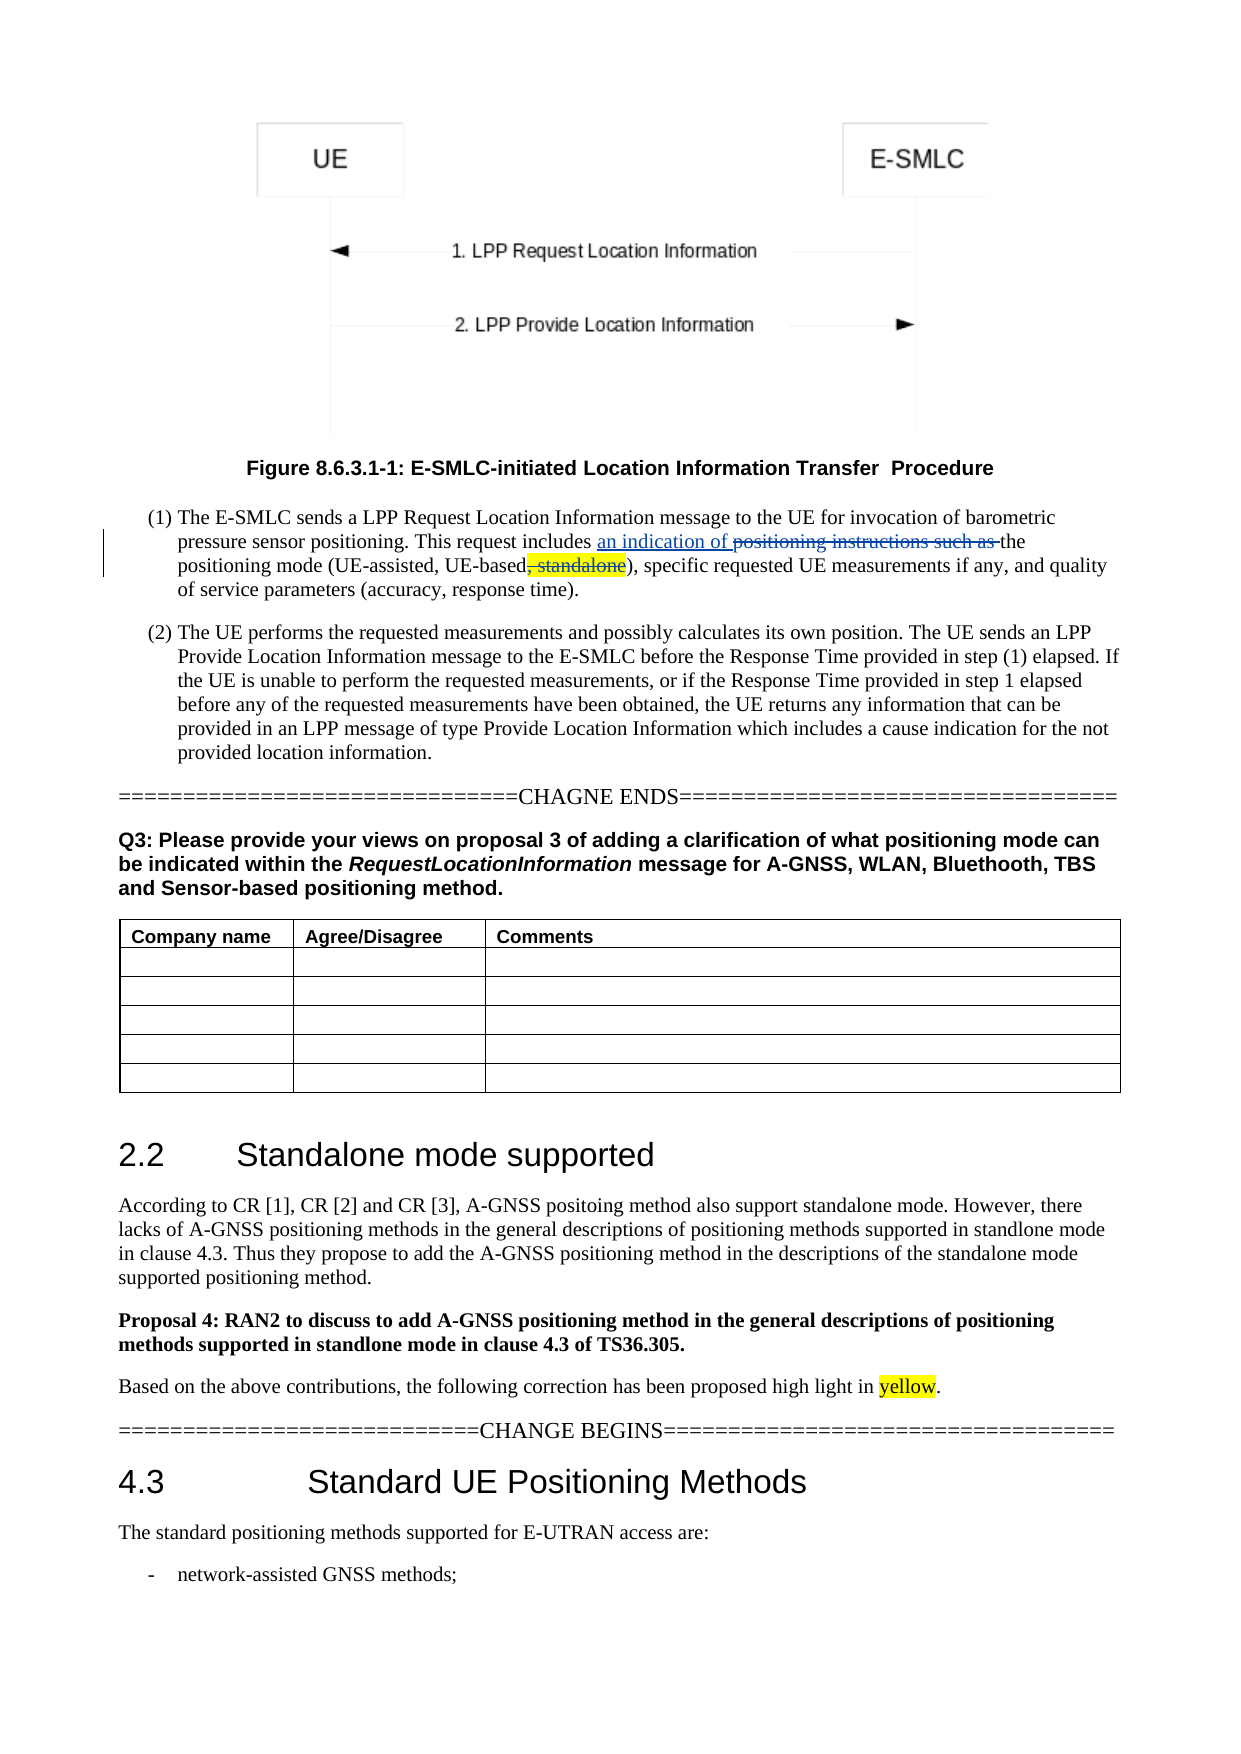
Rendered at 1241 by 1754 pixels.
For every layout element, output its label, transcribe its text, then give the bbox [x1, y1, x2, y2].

table_cell [486, 948, 1120, 976]
text The standard positioning methods supported for E-UTRAN access are: [118, 1519, 1122, 1544]
table_cell [121, 977, 293, 1005]
table_header Company name [121, 920, 293, 947]
table_cell [121, 1064, 293, 1092]
table_cell [294, 1035, 485, 1063]
text According to CR [1], CR [2] and CR [3], A-GNSS positoing method also support standalone mode. However, there lacks of A-GNSS positioning methods in the general descriptions of positioning methods supported in standlone mode in clause 4.3. Thus they propose to add the A-GNSS positioning method in the descriptions of the standalone mode supported positioning method. [118, 1193, 1122, 1289]
table_cell [294, 1006, 485, 1034]
text Proposal 4: RAN2 to discuss to add A-GNSS positioning method in the general descriptions of positioning methods supported in standlone mode in clause 4.3 of TS36.305. [118, 1308, 1122, 1356]
table_header Agree/Disagree [294, 920, 485, 947]
text - network-assisted GNSS methods; [148, 1562, 1122, 1586]
text Q3: Please provide your views on proposal 3 of adding a clarification of what positioning mode can be indicated within the RequestLocationInformation message for A-GNSS, WLAN, Bluethooth, TBS and Sensor-based positioning method. [118, 828, 1122, 900]
table_cell [486, 1064, 1120, 1092]
table_cell [486, 1035, 1120, 1063]
subtitle 2.2 Standalone mode supported [118, 1135, 1122, 1174]
table_cell [121, 948, 293, 976]
table_cell [486, 977, 1120, 1005]
table_cell [121, 1035, 293, 1063]
text (2) The UE performs the requested measurements and possibly calculates its own position. The UE sends an LPP Provide Location Information message to the E-SMLC before the Response Time provided in step (1) elapsed. If the UE is unable to perform the requested measurements, or if the Response Time provided in step 1 elapsed before any of the requested measurements have been obtained, the UE returns any information that can be provided in an LPP message of type Provide Location Information which includes a cause indication for the not provided location information. [148, 619, 1122, 764]
table_cell [486, 1006, 1120, 1034]
table_cell [294, 1064, 485, 1092]
table_cell [294, 948, 485, 976]
text ===============================CHAGNE ENDS================================== [118, 783, 1122, 809]
text Figure 8.6.3.1-1: E-SMLC-initiated Location Information Transfer Procedure [118, 456, 1122, 479]
text 4.3 Standard UE Positioning Methods [118, 1462, 1122, 1501]
text (1) The E-SMLC sends a LPP Request Location Information message to the UE for invocation of barometric pressure sensor positioning. This request includes the positioning mode (UE-assisted, UE-based), specific requested UE measurements if any, and quality of service parameters (accuracy, response time). [148, 504, 1122, 601]
table_cell [121, 1006, 293, 1034]
text Based on the above contributions, the following correction has been proposed high light in yellow. [118, 1374, 1122, 1398]
table_header Comments [486, 920, 1120, 947]
text ============================CHANGE BEGINS=================================== [118, 1417, 1122, 1444]
table_cell [294, 977, 485, 1005]
